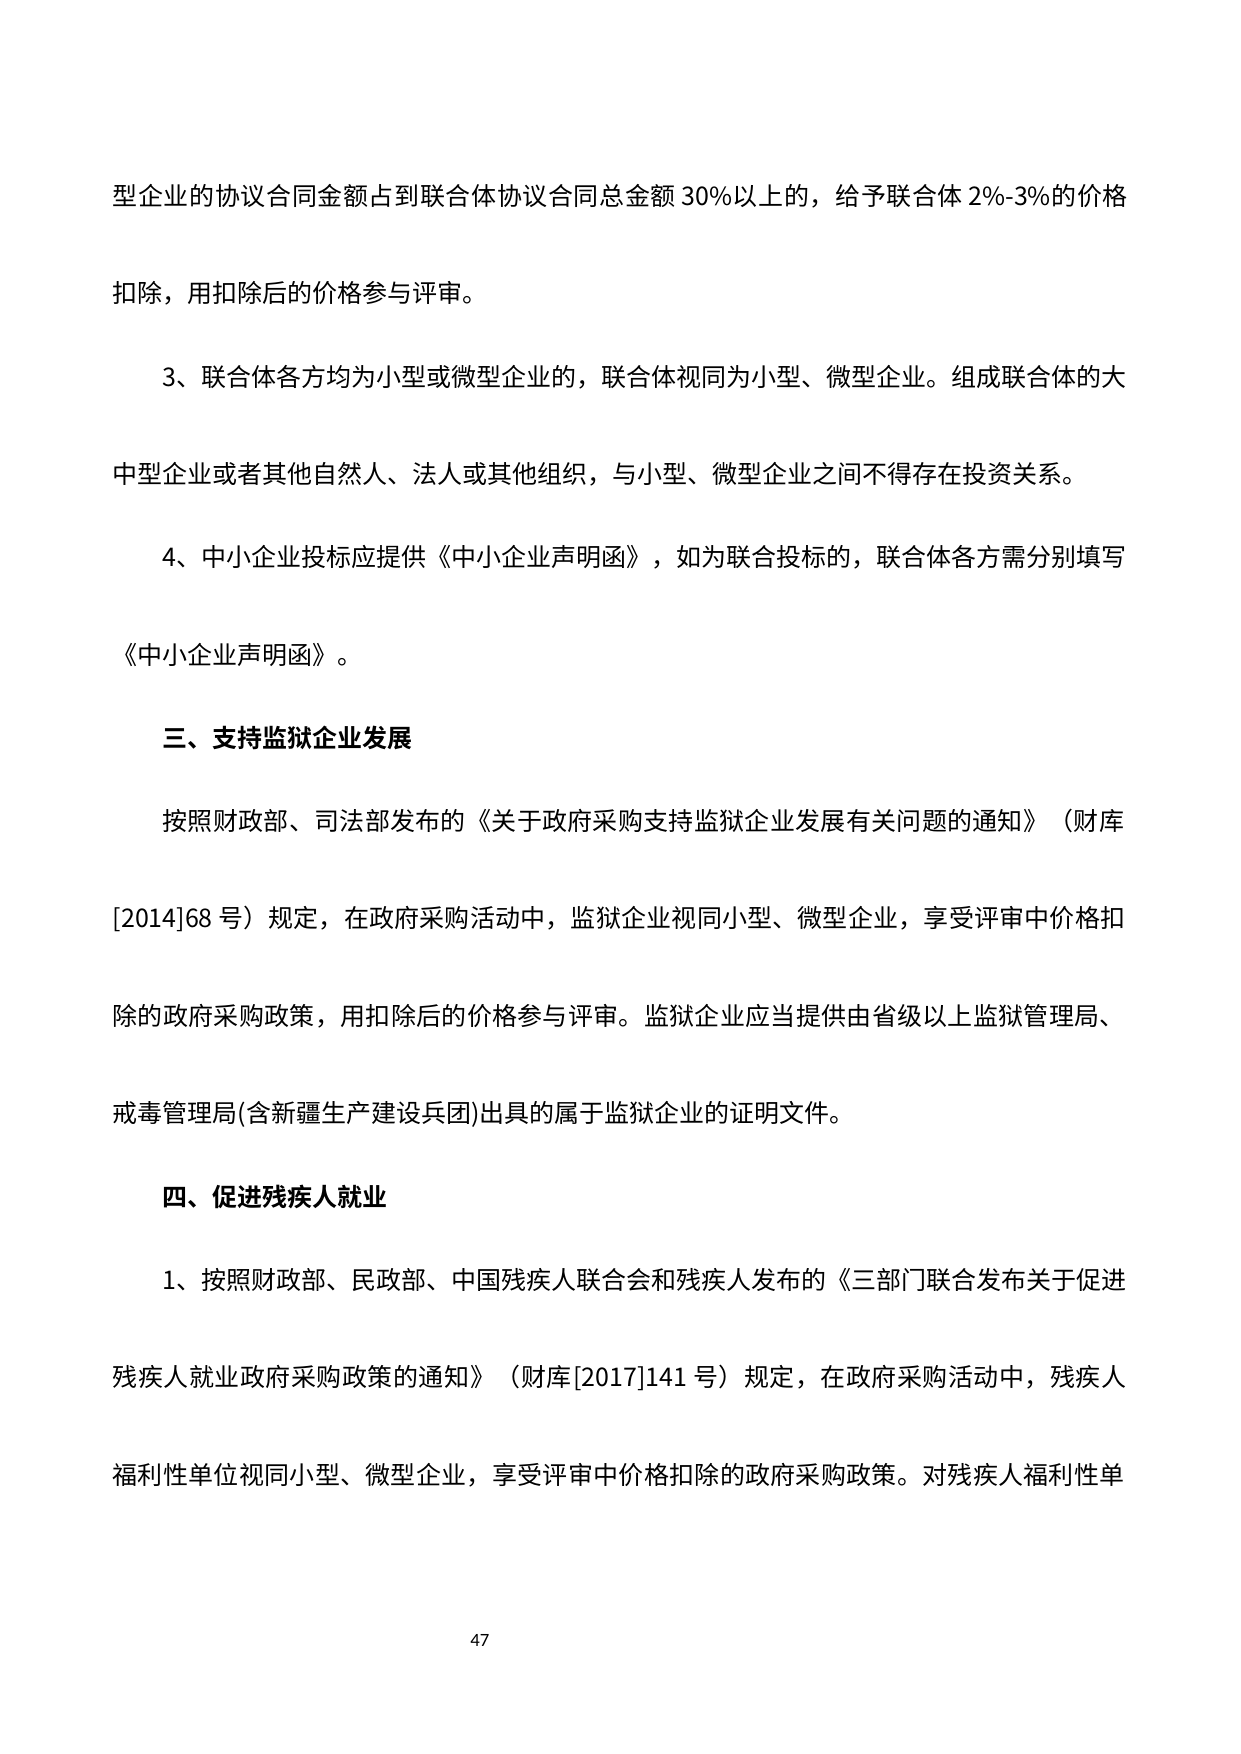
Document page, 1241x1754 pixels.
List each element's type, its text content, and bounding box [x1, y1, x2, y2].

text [112, 162, 1128, 324]
text 四、促进残疾人就业 [112, 1163, 1128, 1228]
text 4、中小企业投标应提供《中小企业声明函》，如为联合投标的，联合体各方需分别填写《中小企业声明函》。 [112, 523, 1128, 686]
text 按照财政部、司法部发布的《关于政府采购支持监狱企业发展有关问题的通知》（财库[2014]68号）规定，在政府采购活动中，监狱企业视同小型、微型企业，享受评审中价格扣除的政府采购政策，用扣除后的价格参与评审。监狱企业应当提供由省级以上监狱管理局、戒毒管理局(含新疆生产建设兵团)出具的属于监狱企业的证明文件。 [112, 787, 1128, 1144]
text 三、支持监狱企业发展 [112, 704, 1128, 769]
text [112, 1246, 1128, 1506]
text 3、联合体各方均为小型或微型企业的，联合体视同为小型、微型企业。组成联合体的大中型企业或者其他自然人、法人或其他组织，与小型、微型企业之间不得存在投资关系。 [112, 343, 1128, 505]
